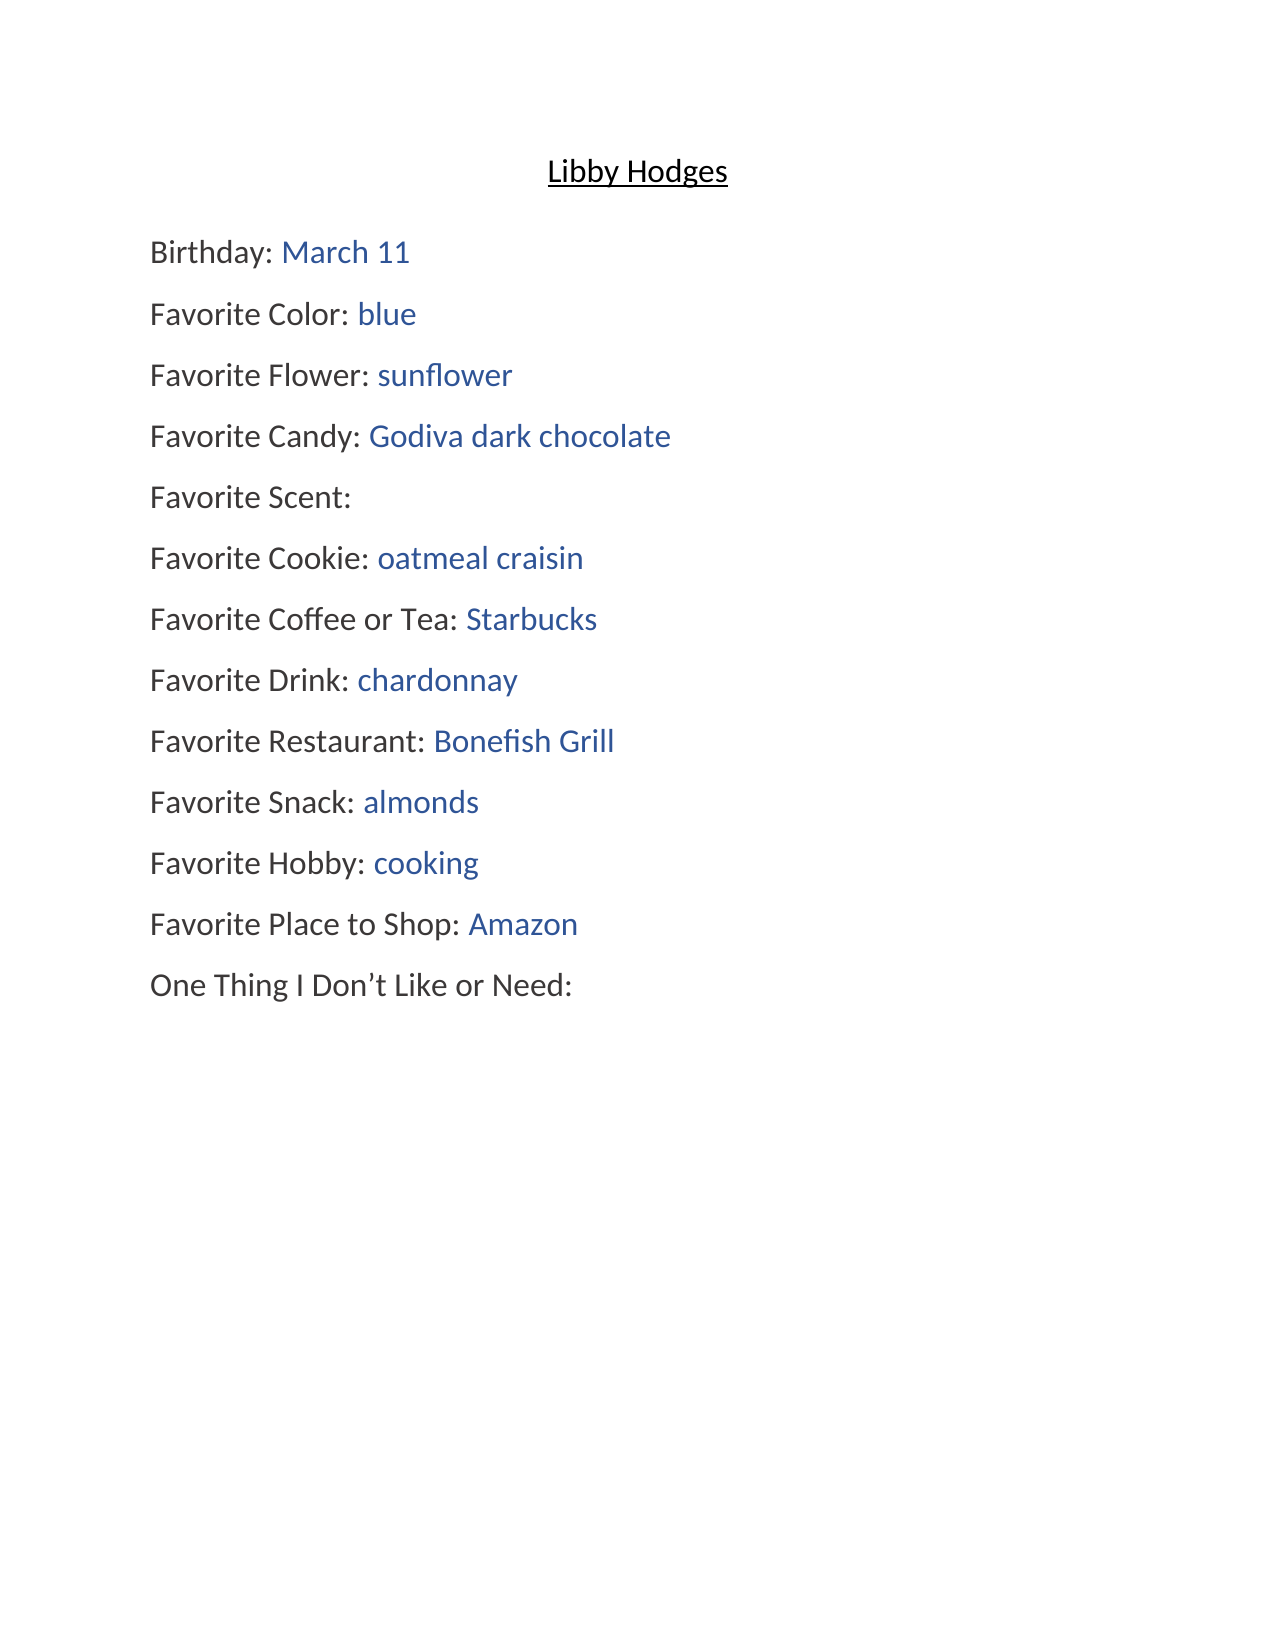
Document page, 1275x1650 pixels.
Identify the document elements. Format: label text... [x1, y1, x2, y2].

text Favorite Flower: sunflower [150, 353, 1125, 394]
text Favorite Hobby: cooking [150, 842, 1125, 883]
text Favorite Cookie: oatmeal craisin [150, 537, 1125, 577]
text Favorite Coffee or Tea: Starbucks [150, 598, 1125, 638]
text Favorite Restaurant: Bonefish Grill [150, 720, 1125, 761]
text One Thing I Don’t Like or Need: [150, 964, 1125, 1005]
text Birthday: March 11 [150, 231, 1125, 272]
text Favorite Place to Shop: Amazon [150, 903, 1125, 944]
text Favorite Candy: Godiva dark chocolate [150, 414, 1125, 455]
text Favorite Drink: chardonnay [150, 659, 1125, 699]
text Favorite Color: blue [150, 292, 1125, 333]
text Favorite Snack: almonds [150, 781, 1125, 822]
text Libby Hodges [150, 150, 1125, 191]
text Favorite Scent: [150, 476, 1125, 516]
